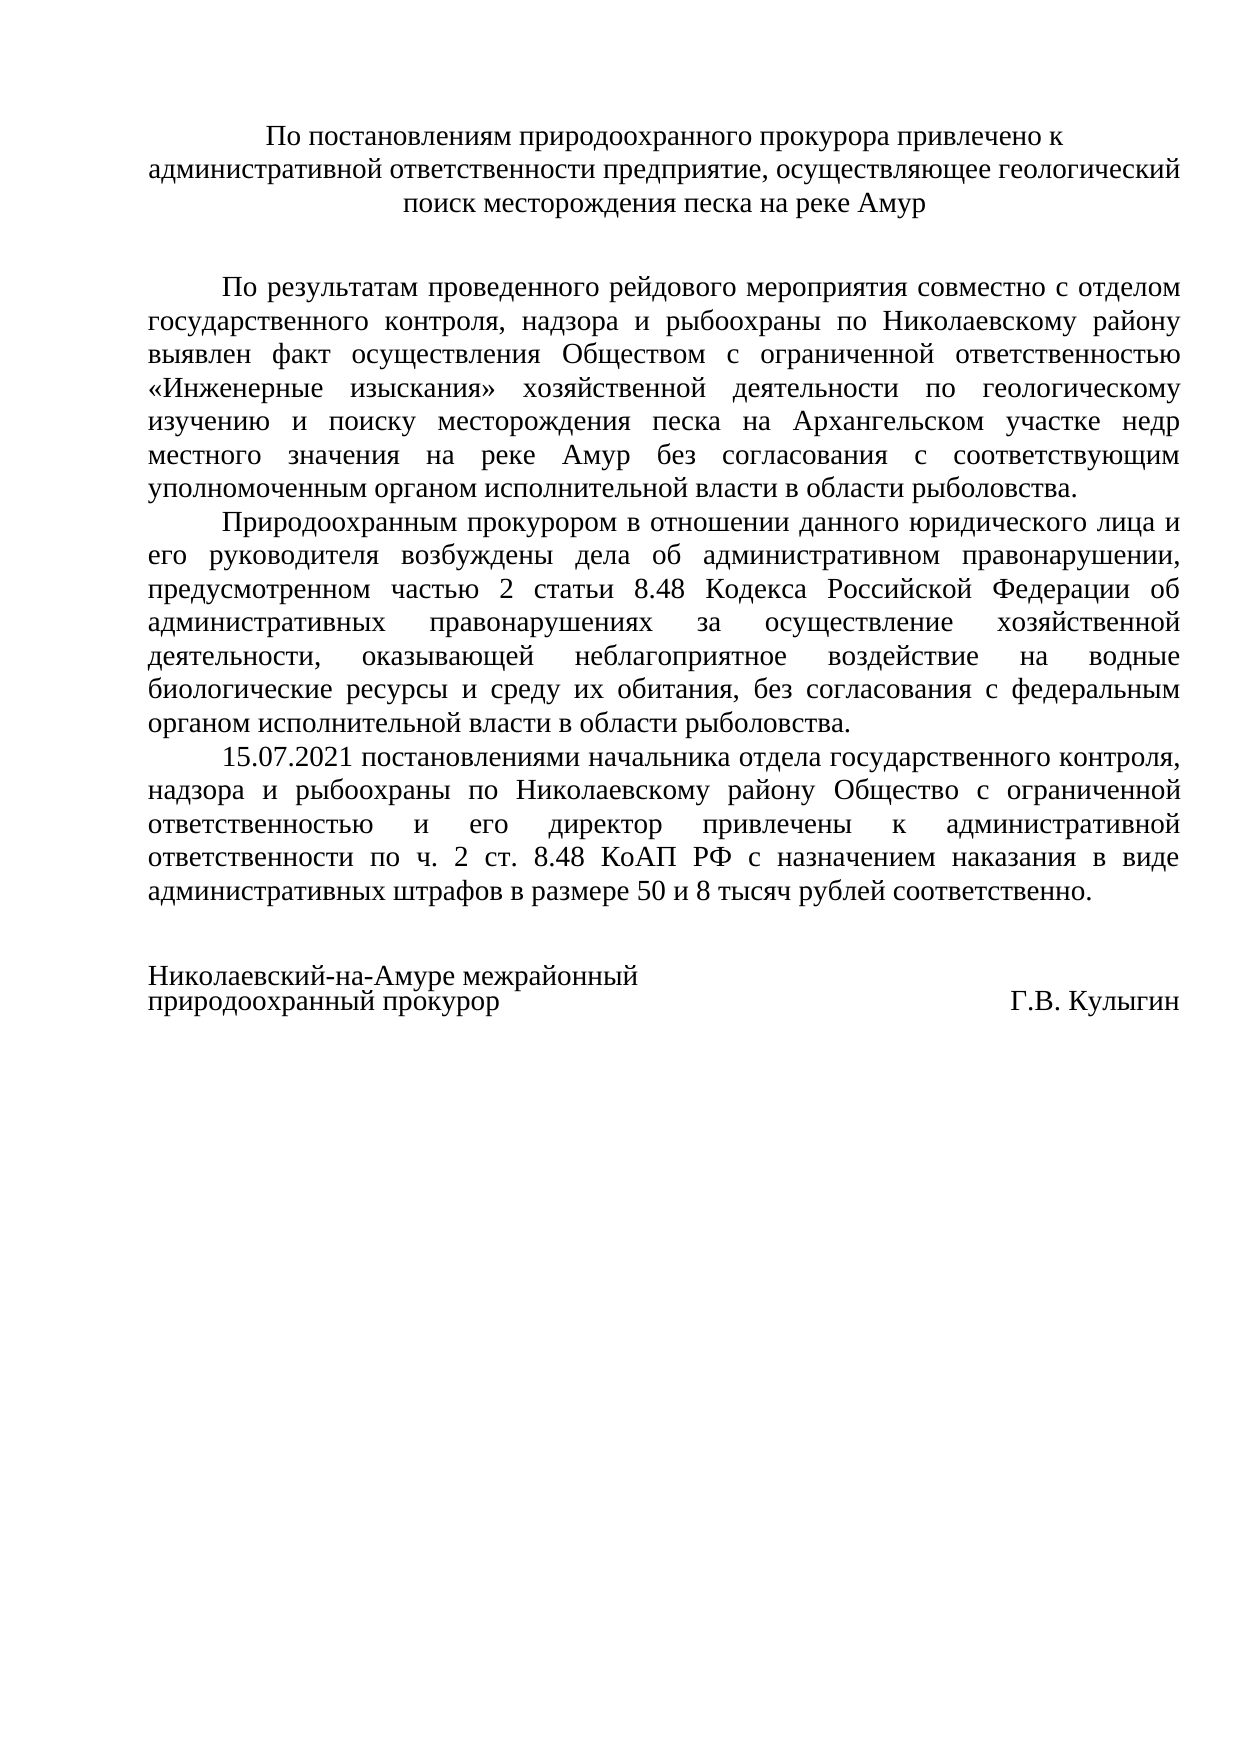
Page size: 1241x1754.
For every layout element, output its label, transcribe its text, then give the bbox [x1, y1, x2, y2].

text Природоохранным прокурором в отношении данного юридического лица и его руководителя возбуждены дела об административном правонарушении, предусмотренном частью 2 статьи 8.48 Кодекса Российской Федерации об административных правонарушениях за осуществление хозяйственной деятельности, оказывающей неблагоприятное воздействие на водные биологические ресурсы и среду их обитания, без согласования с федеральным органом исполнительной власти в области рыболовства. [148, 504, 1181, 739]
text По результатам проведенного рейдового мероприятия совместно с отделом государственного контроля, надзора и рыбоохраны по Николаевскому району выявлен факт осуществления Обществом с ограниченной ответственностью «Инженерные изыскания» хозяйственной деятельности по геологическому изучению и поиску месторождения песка на Архангельском участке недр местного значения на реке Амур без согласования с соответствующим уполномоченным органом исполнительной власти в области рыболовства. [148, 269, 1181, 504]
text 15.07.2021 постановлениями начальника отдела государственного контроля, надзора и рыбоохраны по Николаевскому району Общество с ограниченной ответственностью и его директор привлечены к административной ответственности по ч. 2 ст. 8.48 КоАП РФ с назначением наказания в виде административных штрафов в размере 50 и 8 тысяч рублей соответственно. [148, 739, 1181, 906]
text Николаевский-на-Амуре межрайонный [148, 965, 1181, 990]
text природоохранный прокурор Г.В. Кулыгин [148, 990, 1181, 1015]
text По постановлениям природоохранного прокурора привлечено к административной ответственности предприятие, осуществляющее геологический поиск месторождения песка на реке Амур [148, 118, 1181, 219]
